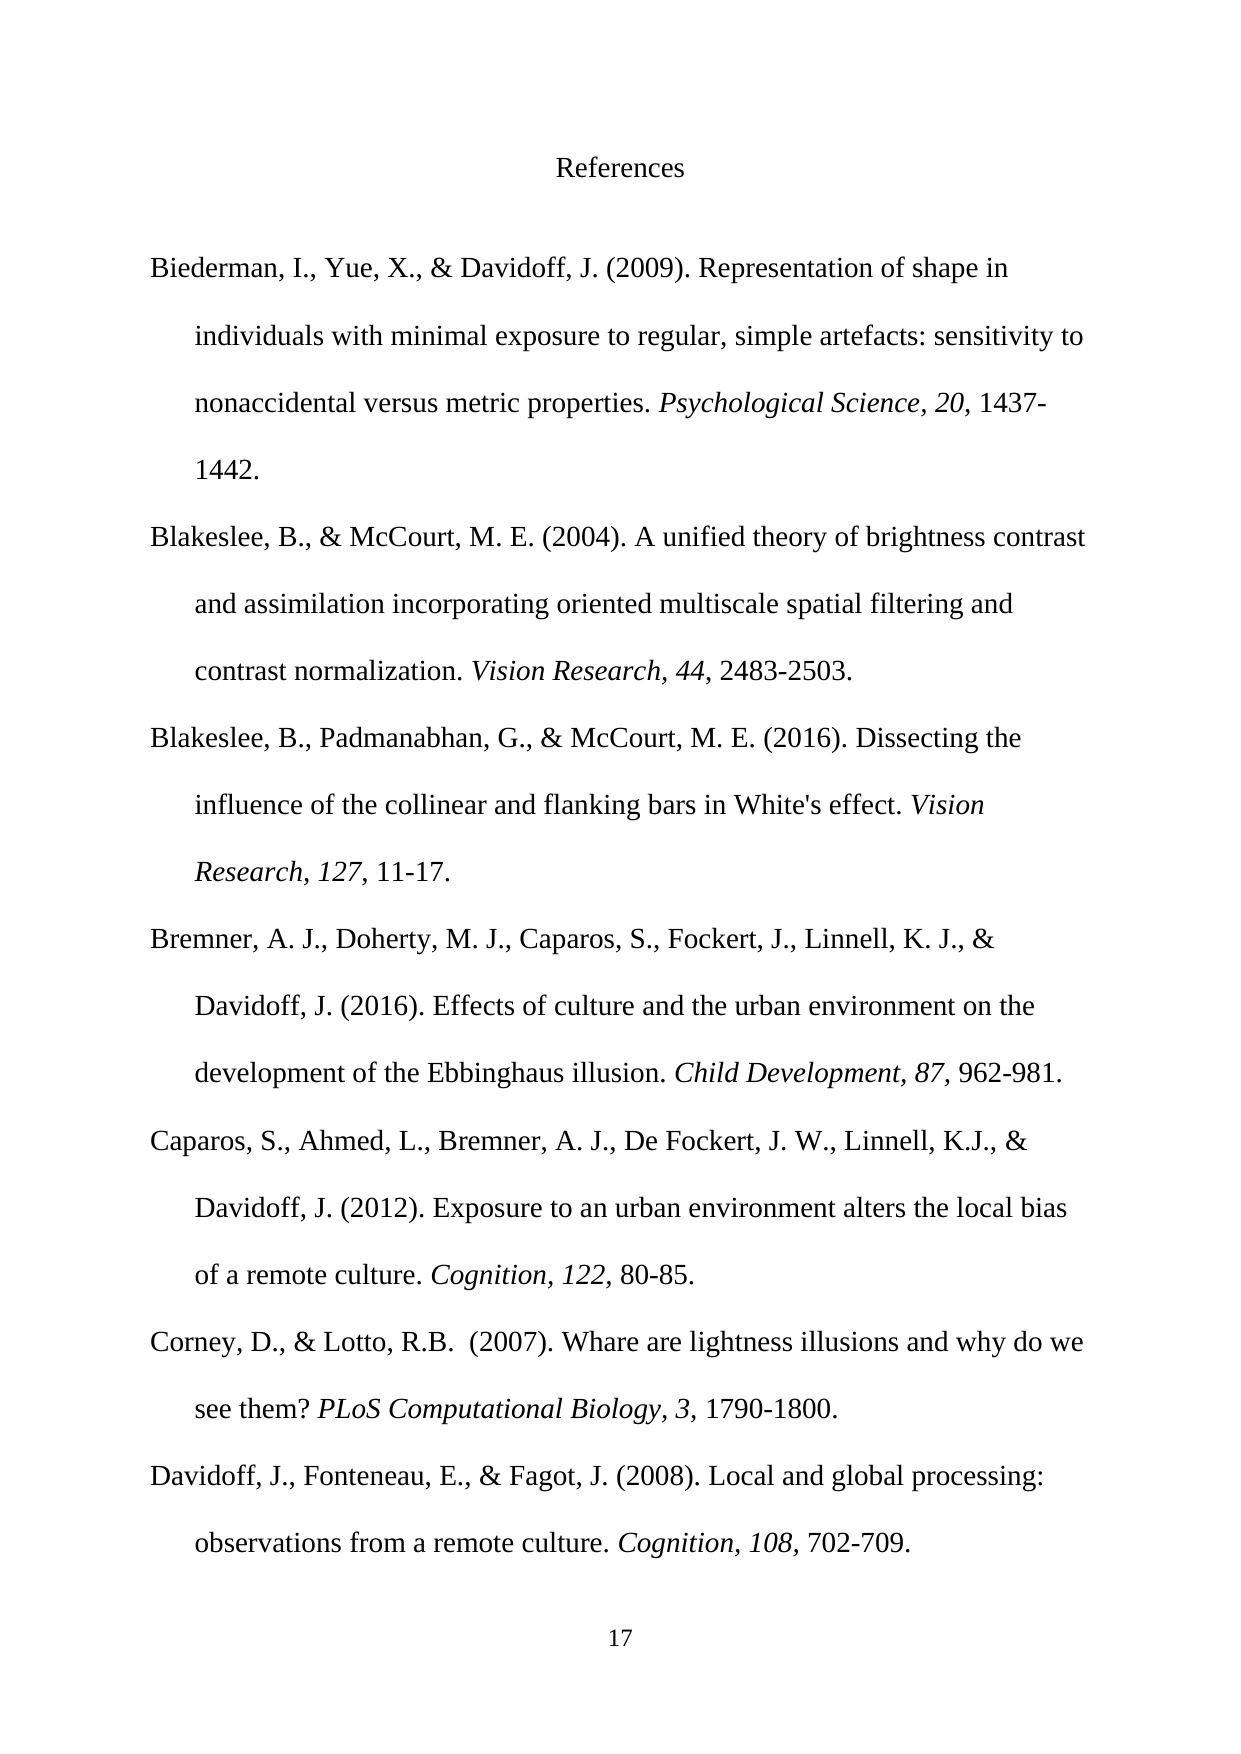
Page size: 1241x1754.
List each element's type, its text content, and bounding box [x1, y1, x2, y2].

text Davidoff, J., Fonteneau, E., & Fagot, J. (2008). Local and global processing: observations from a remote culture. Cognition, 108, 702-709. [150, 1458, 1090, 1559]
text References [150, 150, 1090, 183]
text Biederman, I., Yue, X., & Davidoff, J. (2009). Representation of shape in individuals with minimal exposure to regular, simple artefacts: sensitivity to nonaccidental versus metric properties. Psychological Science, 20, 1437-1442. [150, 251, 1090, 485]
text Blakeslee, B., & McCourt, M. E. (2004). A unified theory of brightness contrast and assimilation incorporating oriented multiscale spatial filtering and contrast normalization. Vision Research, 44, 2483-2503. [150, 519, 1090, 687]
text Corney, D., & Lotto, R.B. (2007). Whare are lightness illusions and why do we see them? PLoS Computational Biology, 3, 1790-1800. [150, 1324, 1090, 1424]
text Caparos, S., Ahmed, L., Bremner, A. J., De Fockert, J. W., Linnell, K.J., & Davidoff, J. (2012). Exposure to an urban environment alters the local bias of a remote culture. Cognition, 122, 80-85. [150, 1123, 1090, 1290]
text Blakeslee, B., Padmanabhan, G., & McCourt, M. E. (2016). Dissecting the influence of the collinear and flanking bars in White's effect. Vision Research, 127, 11-17. [150, 720, 1090, 888]
text Bremner, A. J., Doherty, M. J., Caparos, S., Fockert, J., Linnell, K. J., & Davidoff, J. (2016). Effects of culture and the urban environment on the development of the Ebbinghaus illusion. Child Development, 87, 962-981. [150, 921, 1090, 1089]
